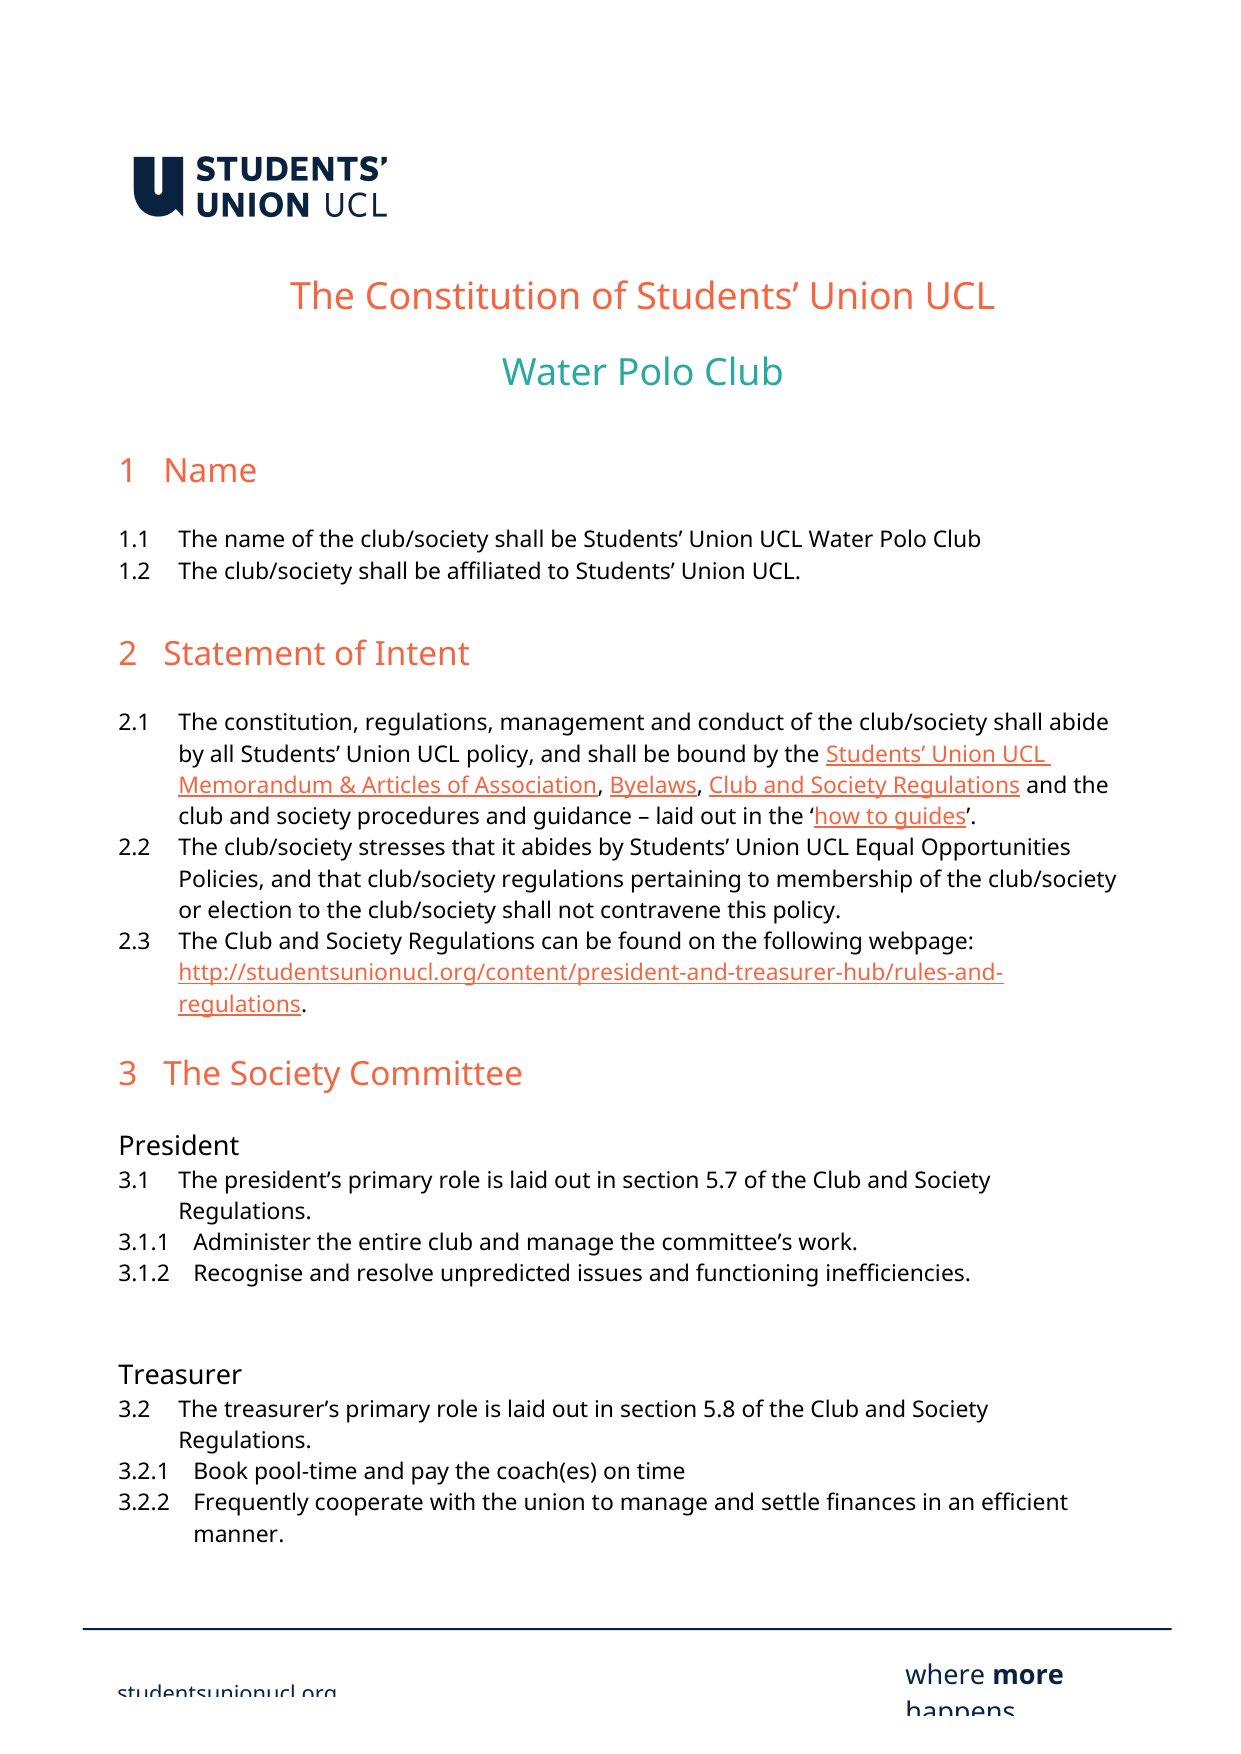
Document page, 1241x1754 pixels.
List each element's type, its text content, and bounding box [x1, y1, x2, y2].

subtitle The club/society shall be affiliated to Students’ Union UCL. [118, 555, 1122, 586]
list Recognise and resolve unpredicted issues and functioning inefficiencies. [118, 1257, 1122, 1289]
subtitle Name [118, 447, 1122, 492]
subtitle The president’s primary role is laid out in section 5.7 of the Club and Society Regulations. [118, 1164, 1122, 1226]
subtitle The Club and Society Regulations can be found on the following webpage: http://studentsunionucl.org/content/president-and-treasurer-hub/rules-and-regulations. [118, 925, 1122, 1019]
picture [118, 128, 404, 245]
subtitle Statement of Intent [118, 630, 1122, 675]
subtitle Treasurer [118, 1356, 1122, 1393]
list Administer the entire club and manage the committee’s work. [118, 1226, 1122, 1257]
subtitle President [118, 1127, 1122, 1164]
subtitle The treasurer’s primary role is laid out in section 5.8 of the Club and Society Regulations. [118, 1393, 1122, 1455]
subtitle The name of the club/society shall be Students’ Union UCL Water Polo Club [118, 523, 1122, 555]
subtitle The Society Committee [118, 1050, 1122, 1096]
subtitle Water Polo Club [163, 346, 1122, 397]
subtitle The constitution, regulations, management and conduct of the club/society shall abide by all Students’ Union UCL policy, and shall be bound by the Students’ Union UCL Memorandum & Articles of Association, Byelaws, Club and Society Regulations and the club and society procedures and guidance – laid out in the ‘how to guides’. [118, 706, 1122, 831]
subtitle The club/society stresses that it abides by Students’ Union UCL Equal Opportunities Policies, and that club/society regulations pertaining to membership of the club/society or election to the club/society shall not contravene this policy. [118, 831, 1122, 925]
subtitle The Constitution of Students’ Union UCL [163, 270, 1122, 321]
list Frequently cooperate with the union to manage and settle finances in an efficient manner. [118, 1486, 1122, 1549]
list Book pool-time and pay the coach(es) on time [118, 1455, 1122, 1486]
